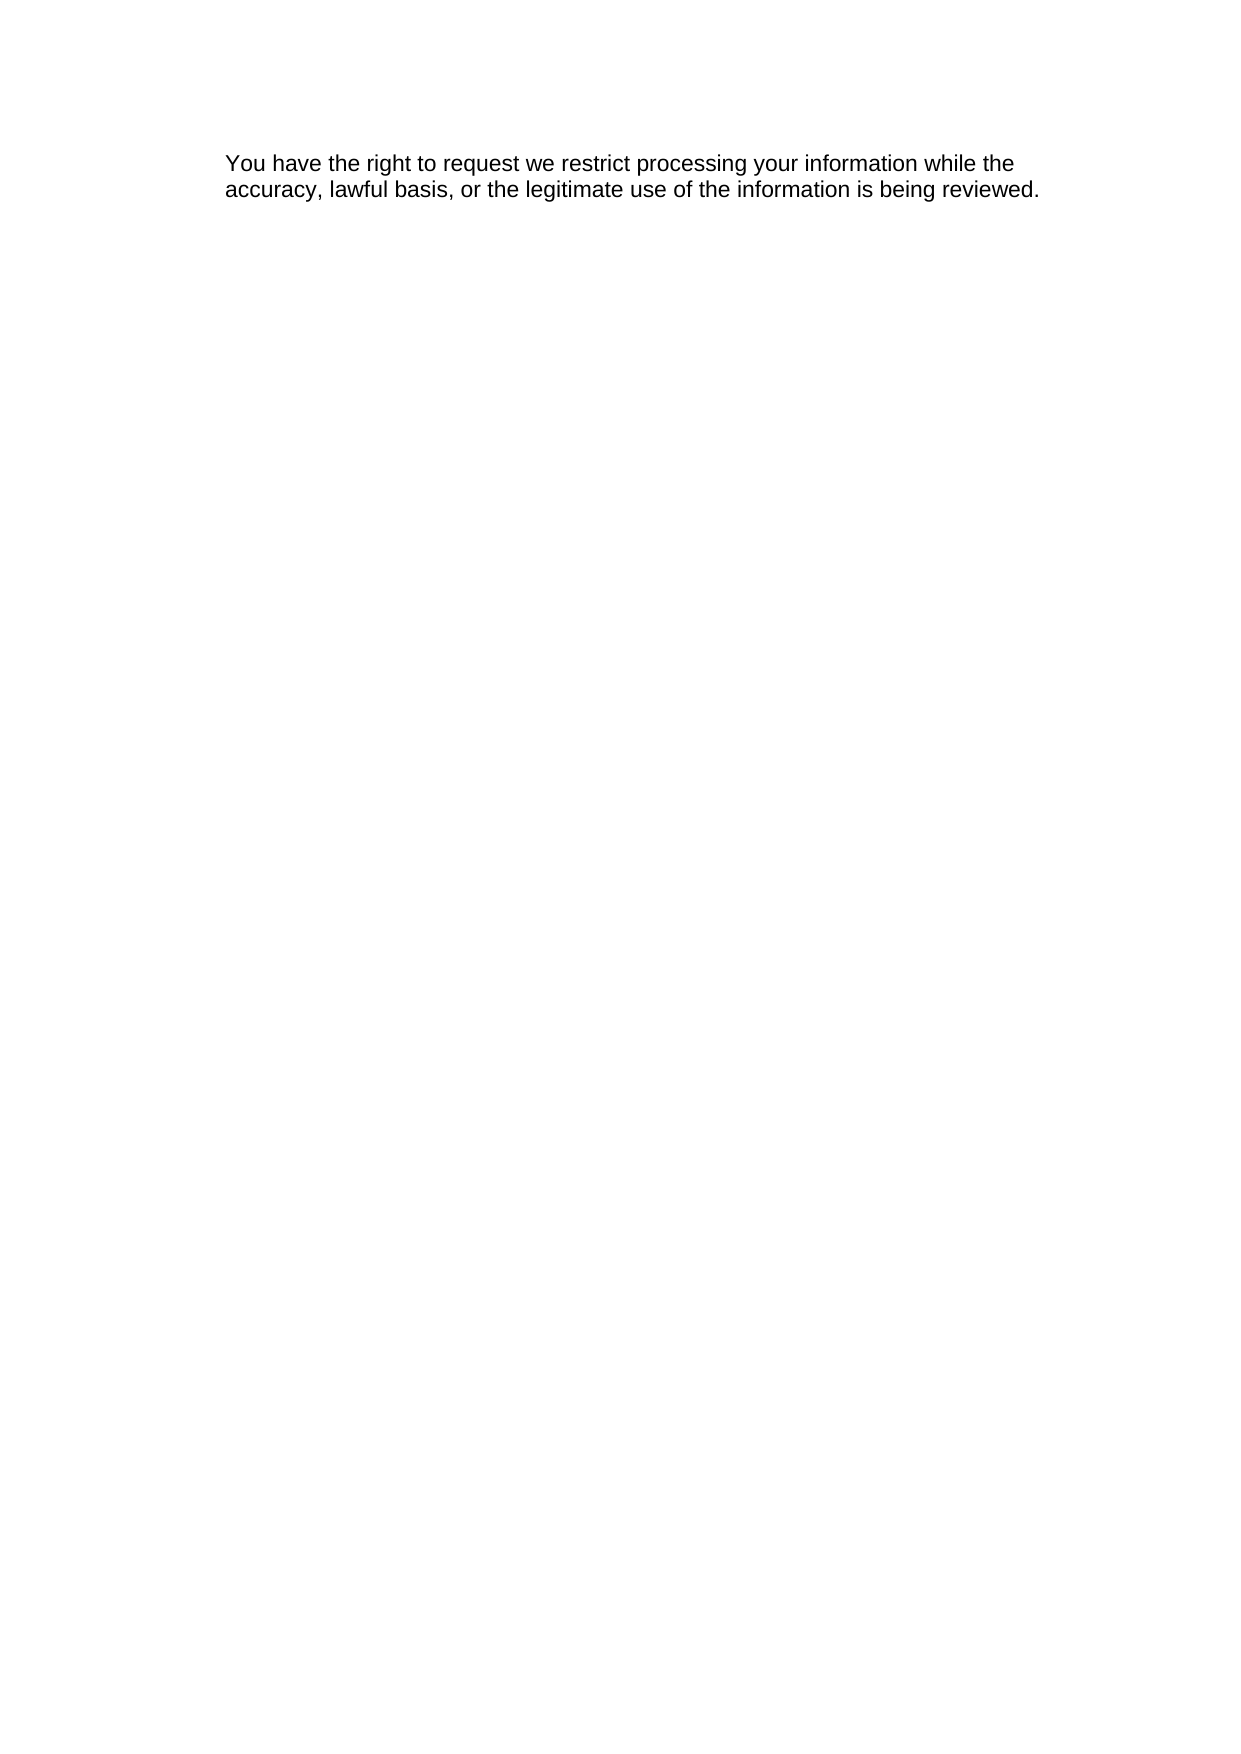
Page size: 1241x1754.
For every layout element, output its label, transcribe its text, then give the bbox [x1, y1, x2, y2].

text You have the right to request we restrict processing your information while the accuracy, lawful basis, or the legitimate use of the information is being reviewed. [225, 150, 1090, 203]
